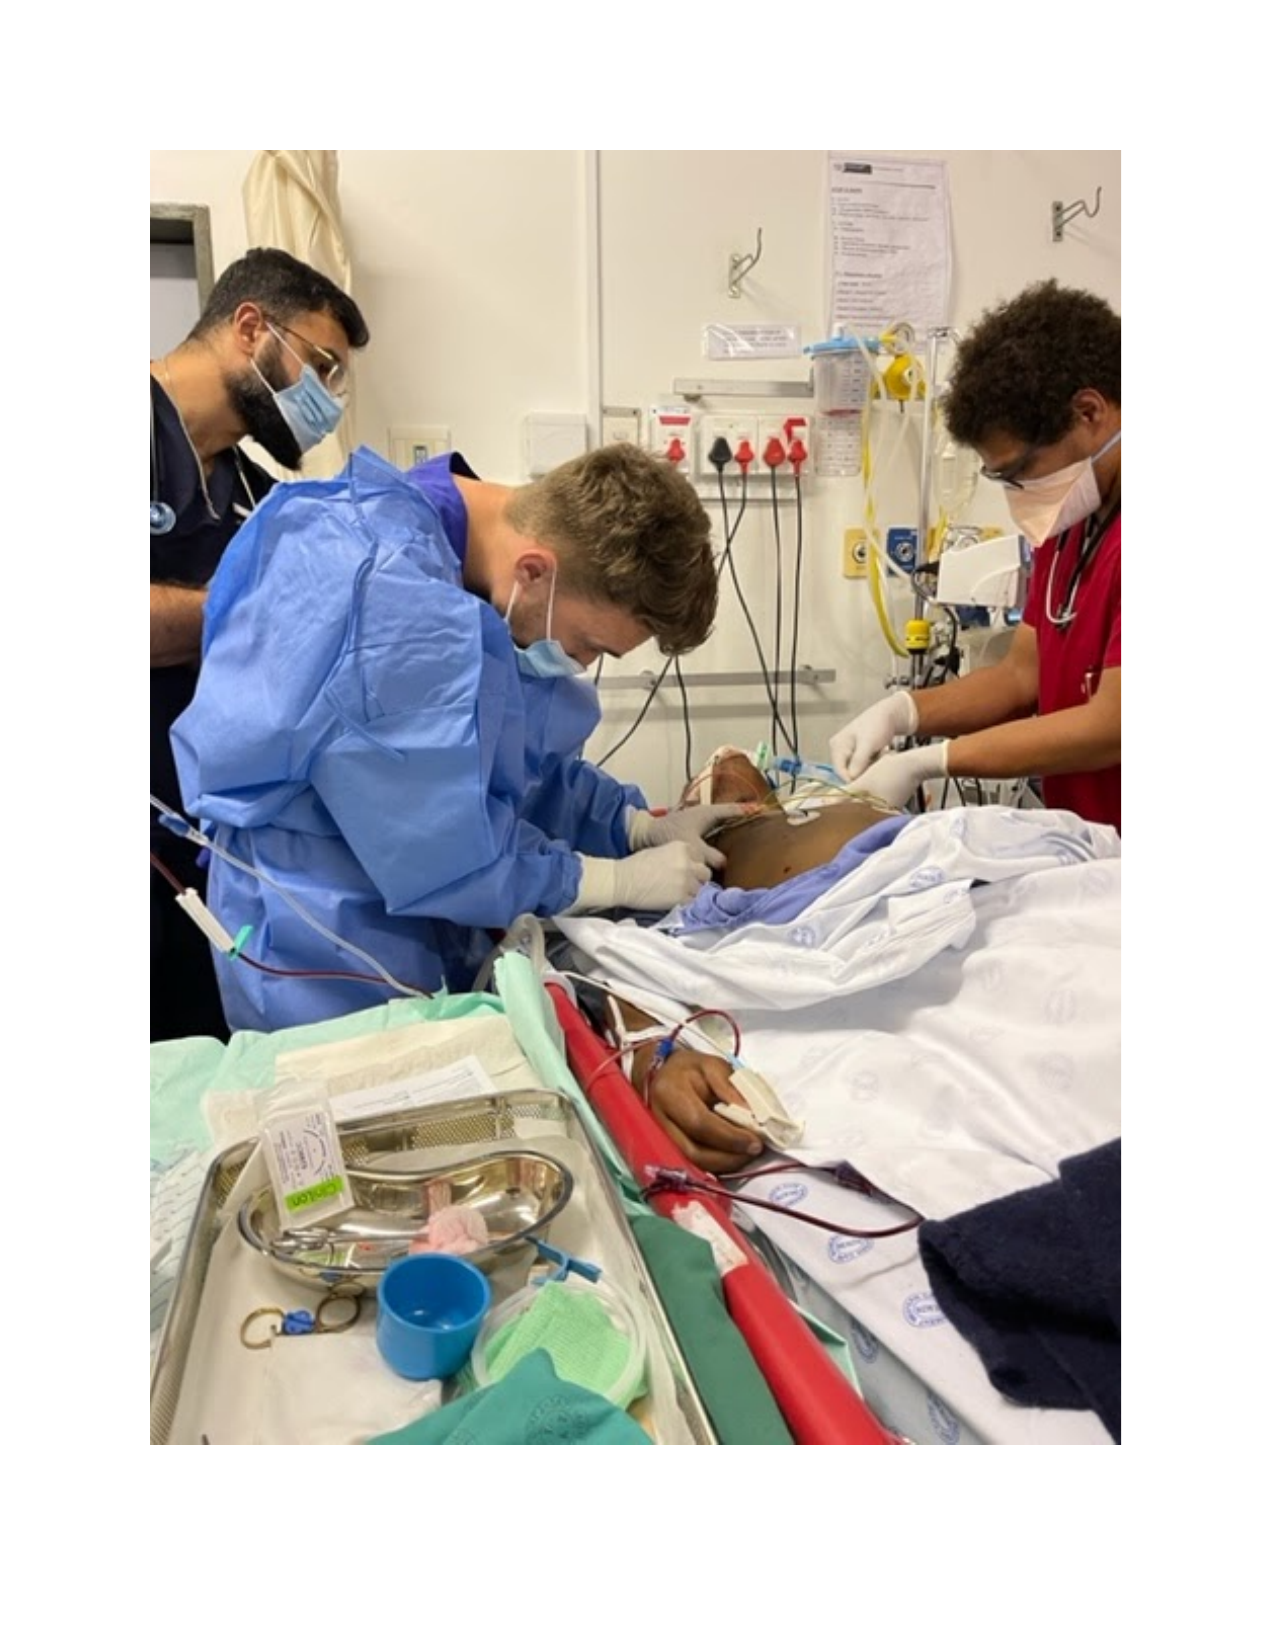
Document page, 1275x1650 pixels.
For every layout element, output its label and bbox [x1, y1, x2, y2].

picture [150, 150, 1122, 1445]
